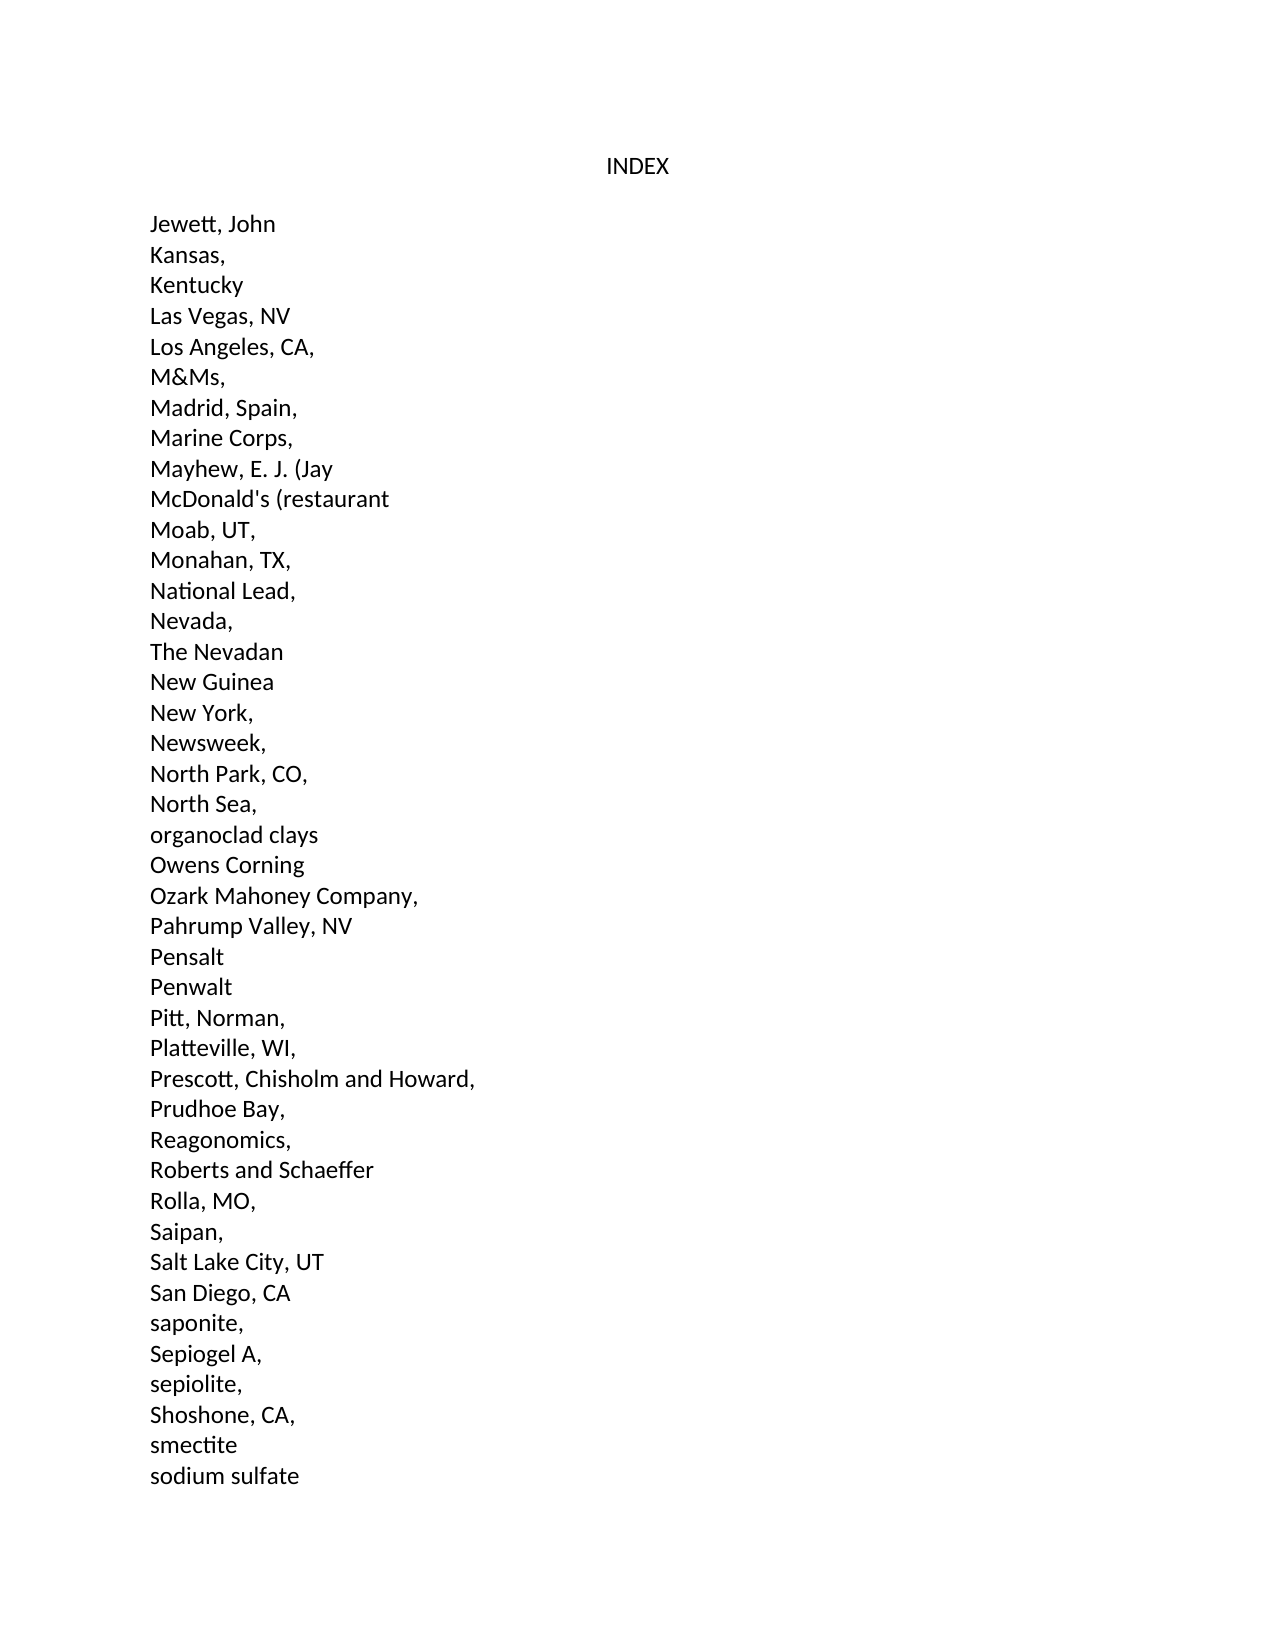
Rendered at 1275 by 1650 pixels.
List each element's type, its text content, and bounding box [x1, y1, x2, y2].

text Sepiogel A, [150, 1338, 1125, 1368]
text National Lead, [150, 575, 1125, 605]
text Marine Corps, [150, 422, 1125, 453]
text Reagonomics, [150, 1124, 1125, 1155]
text organoclad clays [150, 819, 1125, 849]
text Roberts and Schaeffer [150, 1155, 1125, 1185]
text M&Ms, [150, 361, 1125, 392]
text Prudhoe Bay, [150, 1094, 1125, 1124]
text Shoshone, CA, [150, 1399, 1125, 1429]
text Rolla, MO, [150, 1185, 1125, 1216]
text Owens Corning [150, 849, 1125, 880]
text Nevada, [150, 605, 1125, 636]
text New Guinea [150, 666, 1125, 697]
text Penwalt [150, 972, 1125, 1002]
text Newsweek, [150, 727, 1125, 758]
text Los Angeles, CA, [150, 331, 1125, 361]
text North Park, CO, [150, 758, 1125, 788]
text Mayhew, E. J. (Jay [150, 453, 1125, 483]
text Madrid, Spain, [150, 392, 1125, 422]
text sodium sulfate [150, 1460, 1125, 1490]
text saponite, [150, 1307, 1125, 1338]
text Saipan, [150, 1216, 1125, 1246]
text Jewett, John [150, 208, 1125, 239]
text San Diego, CA [150, 1277, 1125, 1307]
text Prescott, Chisholm and Howard, [150, 1063, 1125, 1094]
text Salt Lake City, UT [150, 1246, 1125, 1277]
text Pahrump Valley, NV [150, 911, 1125, 941]
text Pensalt [150, 941, 1125, 972]
text sepiolite, [150, 1368, 1125, 1399]
text smectite [150, 1429, 1125, 1460]
text Las Vegas, NV [150, 300, 1125, 331]
text Moab, UT, [150, 514, 1125, 544]
text Kansas, [150, 239, 1125, 269]
text McDonald's (restaurant [150, 483, 1125, 514]
text North Sea, [150, 788, 1125, 819]
text Monahan, TX, [150, 544, 1125, 575]
text Ozark Mahoney Company, [150, 880, 1125, 911]
text New York, [150, 697, 1125, 727]
text Platteville, WI, [150, 1033, 1125, 1063]
text INDEX [150, 150, 1125, 181]
text Kentucky [150, 269, 1125, 300]
text Pitt, Norman, [150, 1002, 1125, 1033]
text The Nevadan [150, 636, 1125, 666]
